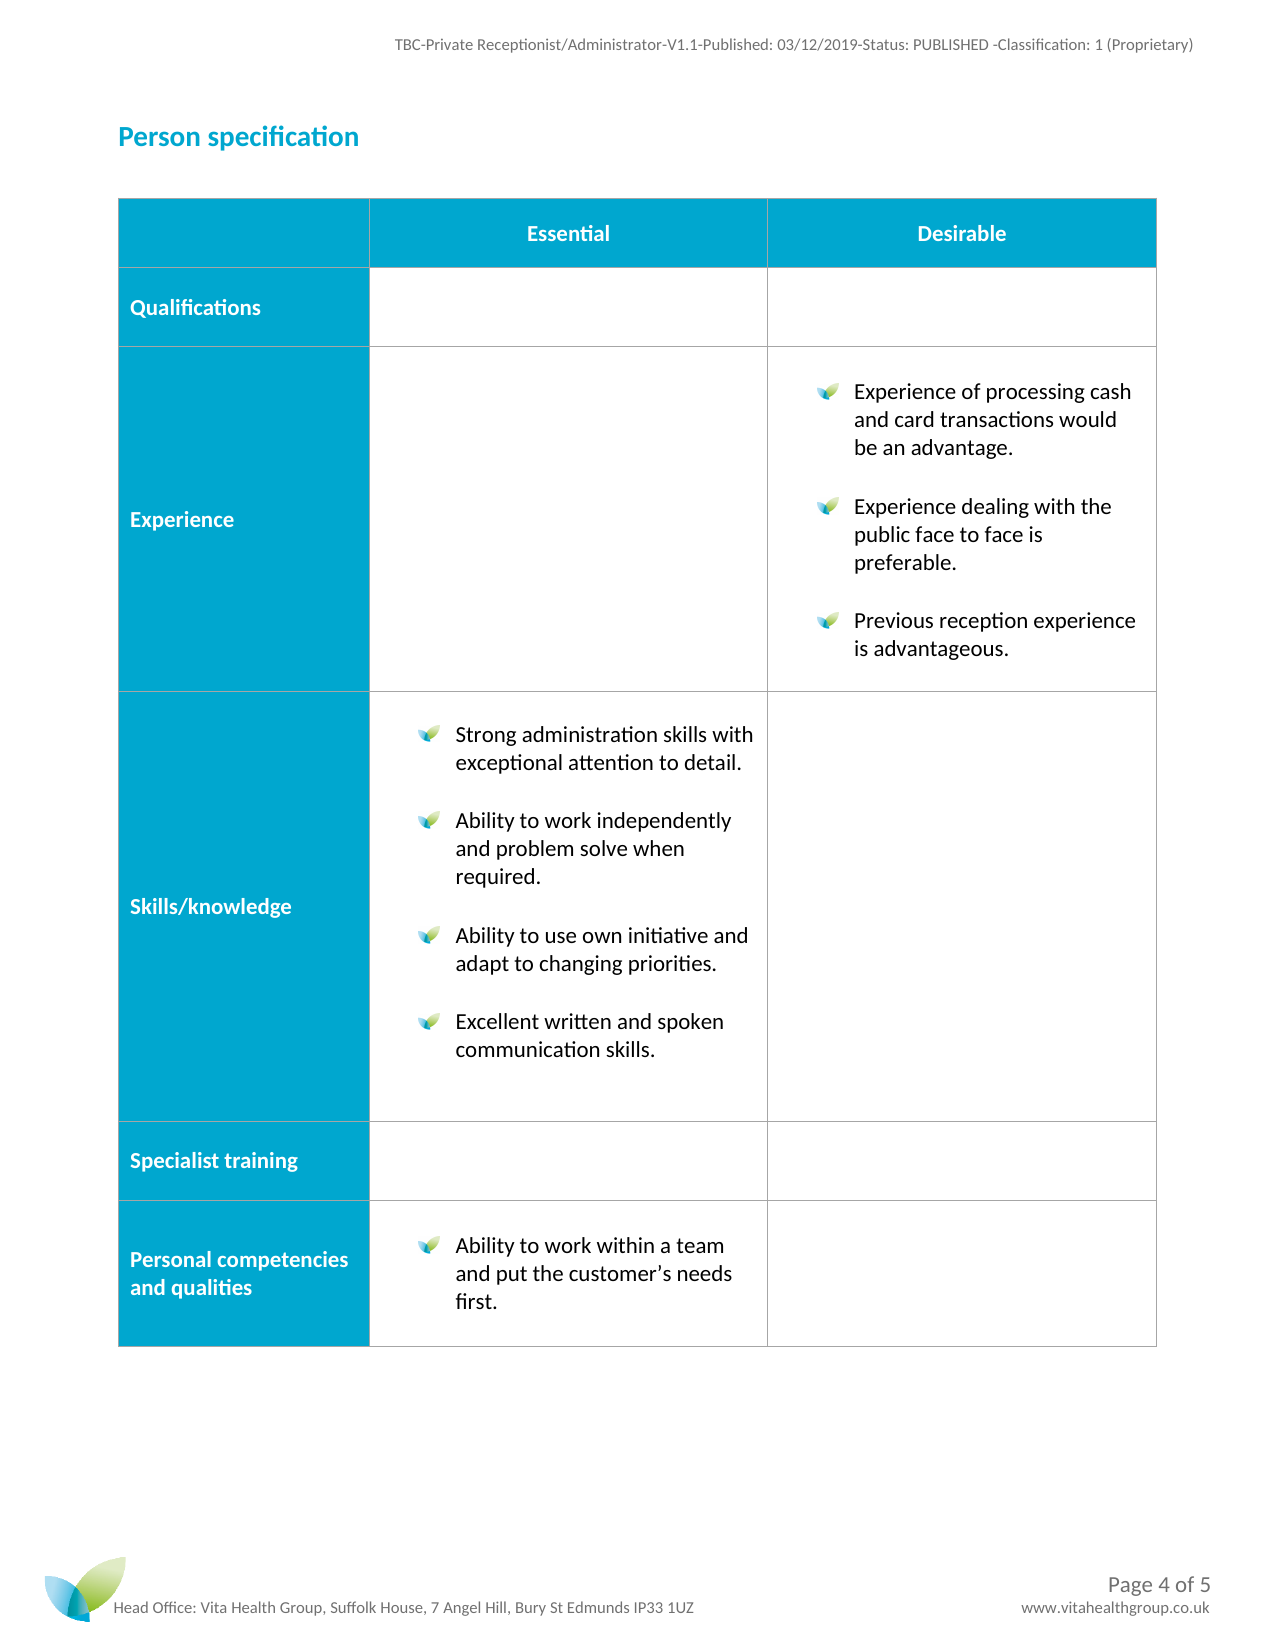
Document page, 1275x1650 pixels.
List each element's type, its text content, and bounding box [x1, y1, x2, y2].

table_cell [768, 268, 1156, 346]
table_cell [768, 692, 1156, 1121]
table_cell Skills/knowledge [119, 692, 369, 1121]
table_header [119, 199, 369, 267]
picture [418, 811, 440, 829]
table_cell Strong administration skills with exceptional attention to detail. Ability to work independently and problem solve when required. Ability to use own initiative and adapt to changing priorities. Excellent written and spoken communication skills. [370, 692, 767, 1121]
table_cell Experience of processing cash and card transactions would be an advantage. Experience dealing with the public face to face is preferable. Previous reception experience is advantageous. [768, 347, 1156, 691]
picture [418, 926, 440, 944]
subtitle Person specification [118, 118, 1157, 154]
table_cell Experience [119, 347, 369, 691]
table_header Desirable [768, 199, 1156, 267]
picture [44, 1557, 126, 1623]
picture [817, 383, 839, 400]
table_cell [370, 1122, 767, 1200]
table_cell [370, 268, 767, 346]
table_cell Qualifications [119, 268, 369, 346]
table_header Essential [370, 199, 767, 267]
table_cell Specialist training [119, 1122, 369, 1200]
table_cell [768, 1122, 1156, 1200]
picture [418, 1236, 440, 1254]
table_cell [370, 347, 767, 691]
picture [418, 1013, 440, 1030]
picture [418, 725, 440, 742]
picture [817, 612, 839, 629]
picture [817, 497, 839, 515]
table_cell Ability to work within a team and put the customer’s needs first. [370, 1201, 767, 1346]
table_cell [768, 1201, 1156, 1346]
table_cell Personal competencies and qualities [119, 1201, 369, 1346]
